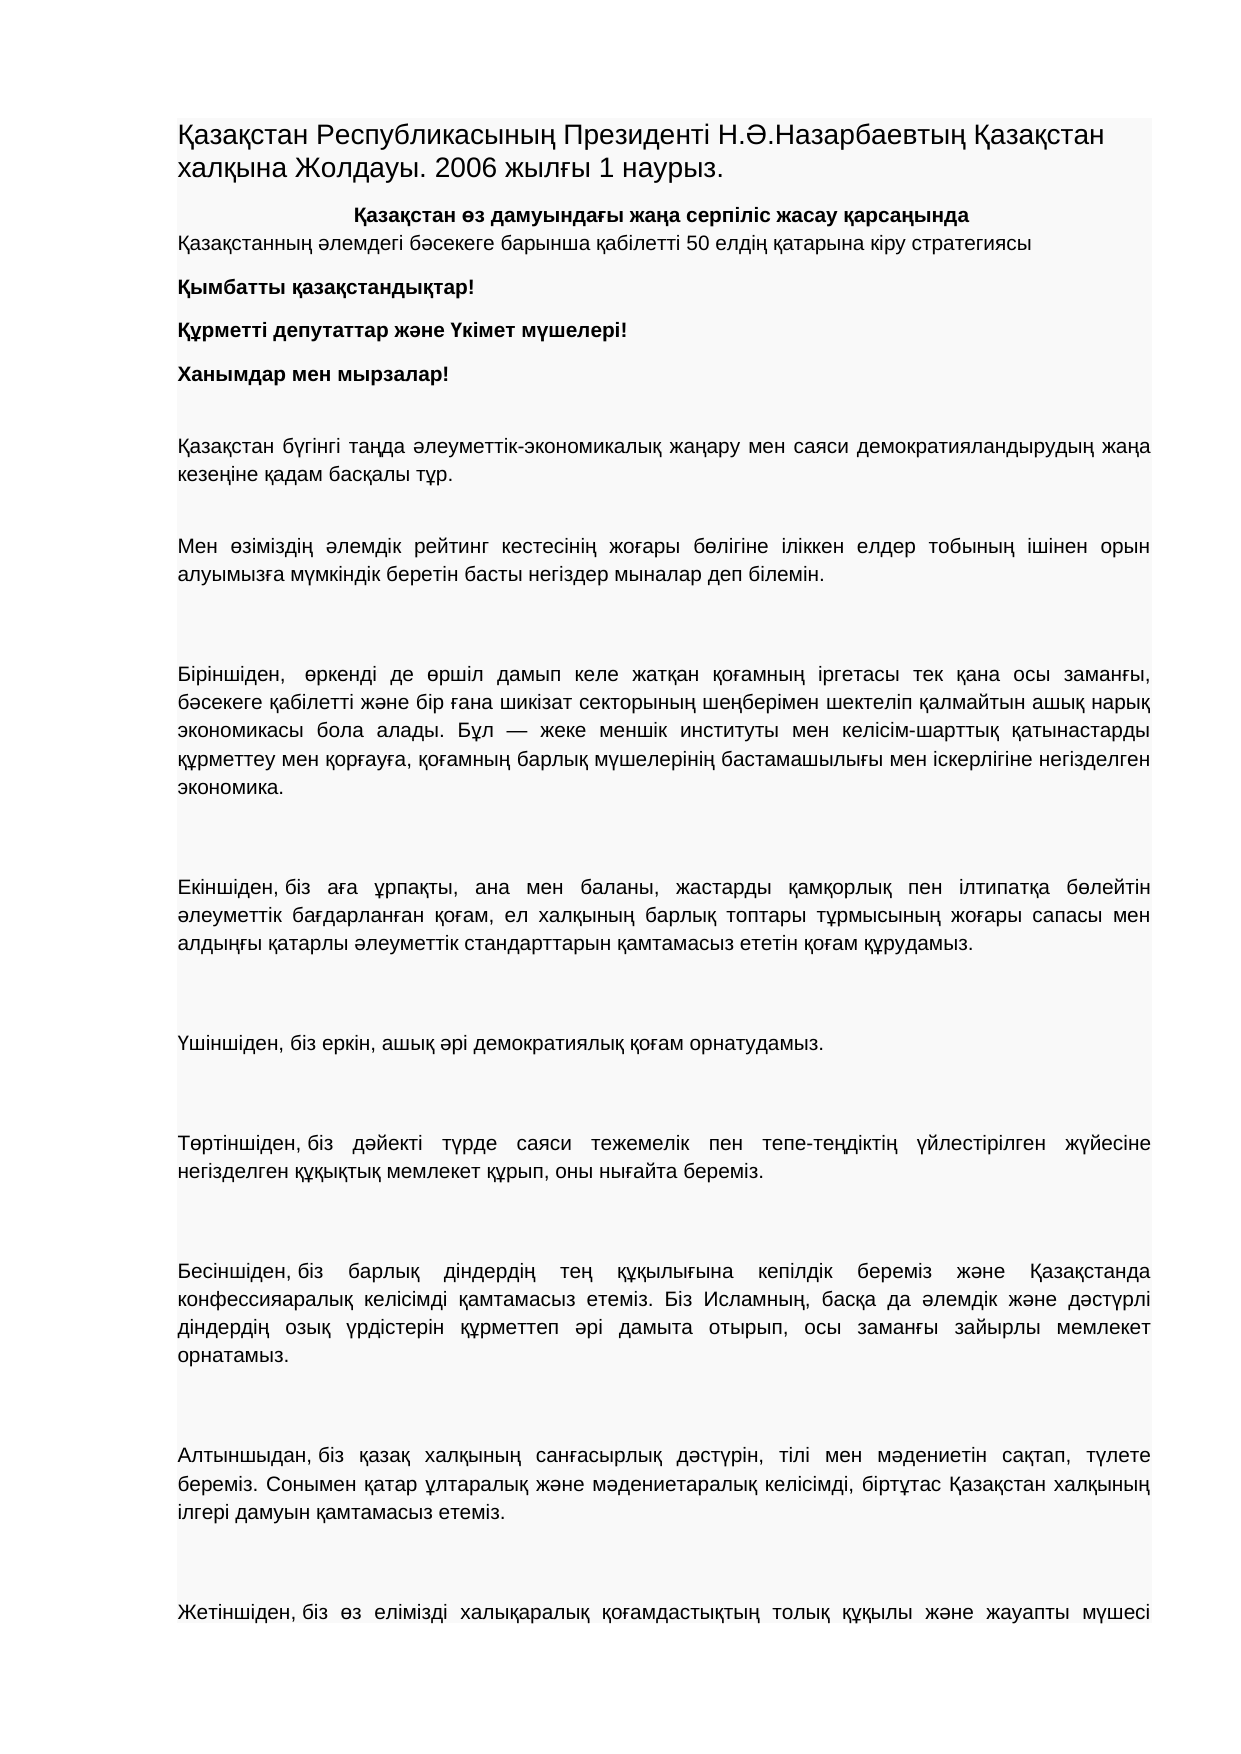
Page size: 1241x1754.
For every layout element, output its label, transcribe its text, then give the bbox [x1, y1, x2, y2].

text Үшіншіден, біз еркін, ашық әрі демократиялық қоғам орнатудамыз. [177, 970, 1152, 1055]
text Екіншіден, біз аға ұрпақты, ана мен баланы, жастарды қамқорлық пен ілтипатқа бөлейтін әлеуметтік бағдарланған қоғам, ел халқының барлық топтары тұрмысының жоғары сапасы мен алдыңғы қатарлы әлеуметтік стандарттарын қамтамасыз ететін қоғам құрудамыз. [177, 814, 1152, 955]
text Ханымдар мен мырзалар! [177, 358, 1152, 386]
text Төртіншіден, біз дәйекті түрде саяси тежемелік пен тепе-теңдіктің үйлестірілген жүйесіне негізделген құқықтық мемлекет құрып, оны нығайта береміз. [177, 1070, 1152, 1183]
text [177, 1539, 1152, 1623]
text Қымбатты қазақстандықтар! [177, 270, 1152, 298]
text Біріншіден, өркенді де өршіл дамып келе жатқан қоғамның іргетасы тек қана осы заманғы, бәсекеге қабілетті және бір ғана шикізат секторының шеңберімен шектеліп қалмайтын ашық нарық экономикасы бола алады. Бұл — жеке меншік институты мен келісім-шарттық қатынастарды құрметтеу мен қорғауға, қоғамның барлық мүшелерінің бастамашылығы мен іскерлігіне негізделген экономика. [177, 602, 1152, 798]
text Қазақстанның әлемдегі бәсекеге барынша қабілетті 50 елдің қатарына кіру стратегиясы [177, 227, 1152, 255]
text Алтыншыдан, біз қазақ халқының санғасырлық дәстүрін, тілі мен мәдениетін сақтап, түлете береміз. Сонымен қатар ұлтаралық және мәдениетаралық келісімді, біртұтас Қазақстан халқының ілгері дамуын қамтамасыз етеміз. [177, 1383, 1152, 1523]
text Құрметті депутаттар және Үкімет мүшелері! [177, 314, 1152, 342]
text Бесіншіден, біз барлық діндердің тең құқылығына кепілдік береміз және Қазақстанда конфессияаралық келісімді қамтамасыз етеміз. Біз Исламның, басқа да әлемдік және дәстүрлі діндердің озық үрдістерін құрметтеп әрі дамыта отырып, осы заманғы зайырлы мемлекет орнатамыз. [177, 1198, 1152, 1367]
text Қазақстан өз дамуындағы жаңа серпіліс жасау қарсаңында [177, 198, 1152, 227]
text Қазақстан бүгінгі таңда әлеуметтік-экономикалық жаңару мен саяси демократияландырудың жаңа кезеңіне қадам басқалы тұр. [177, 402, 1152, 486]
text Қазақстан Республикасының Президенті Н.Ә.Назарбаевтың Қазақстан халқына Жолдауы. 2006 жылғы 1 наурыз. [177, 118, 1152, 183]
text Мен өзіміздің әлемдік рейтинг кестесінің жоғары бөлігіне іліккен елдер тобының ішінен орын алуымызға мүмкіндік беретін басты негіздер мыналар деп білемін. [177, 502, 1152, 586]
